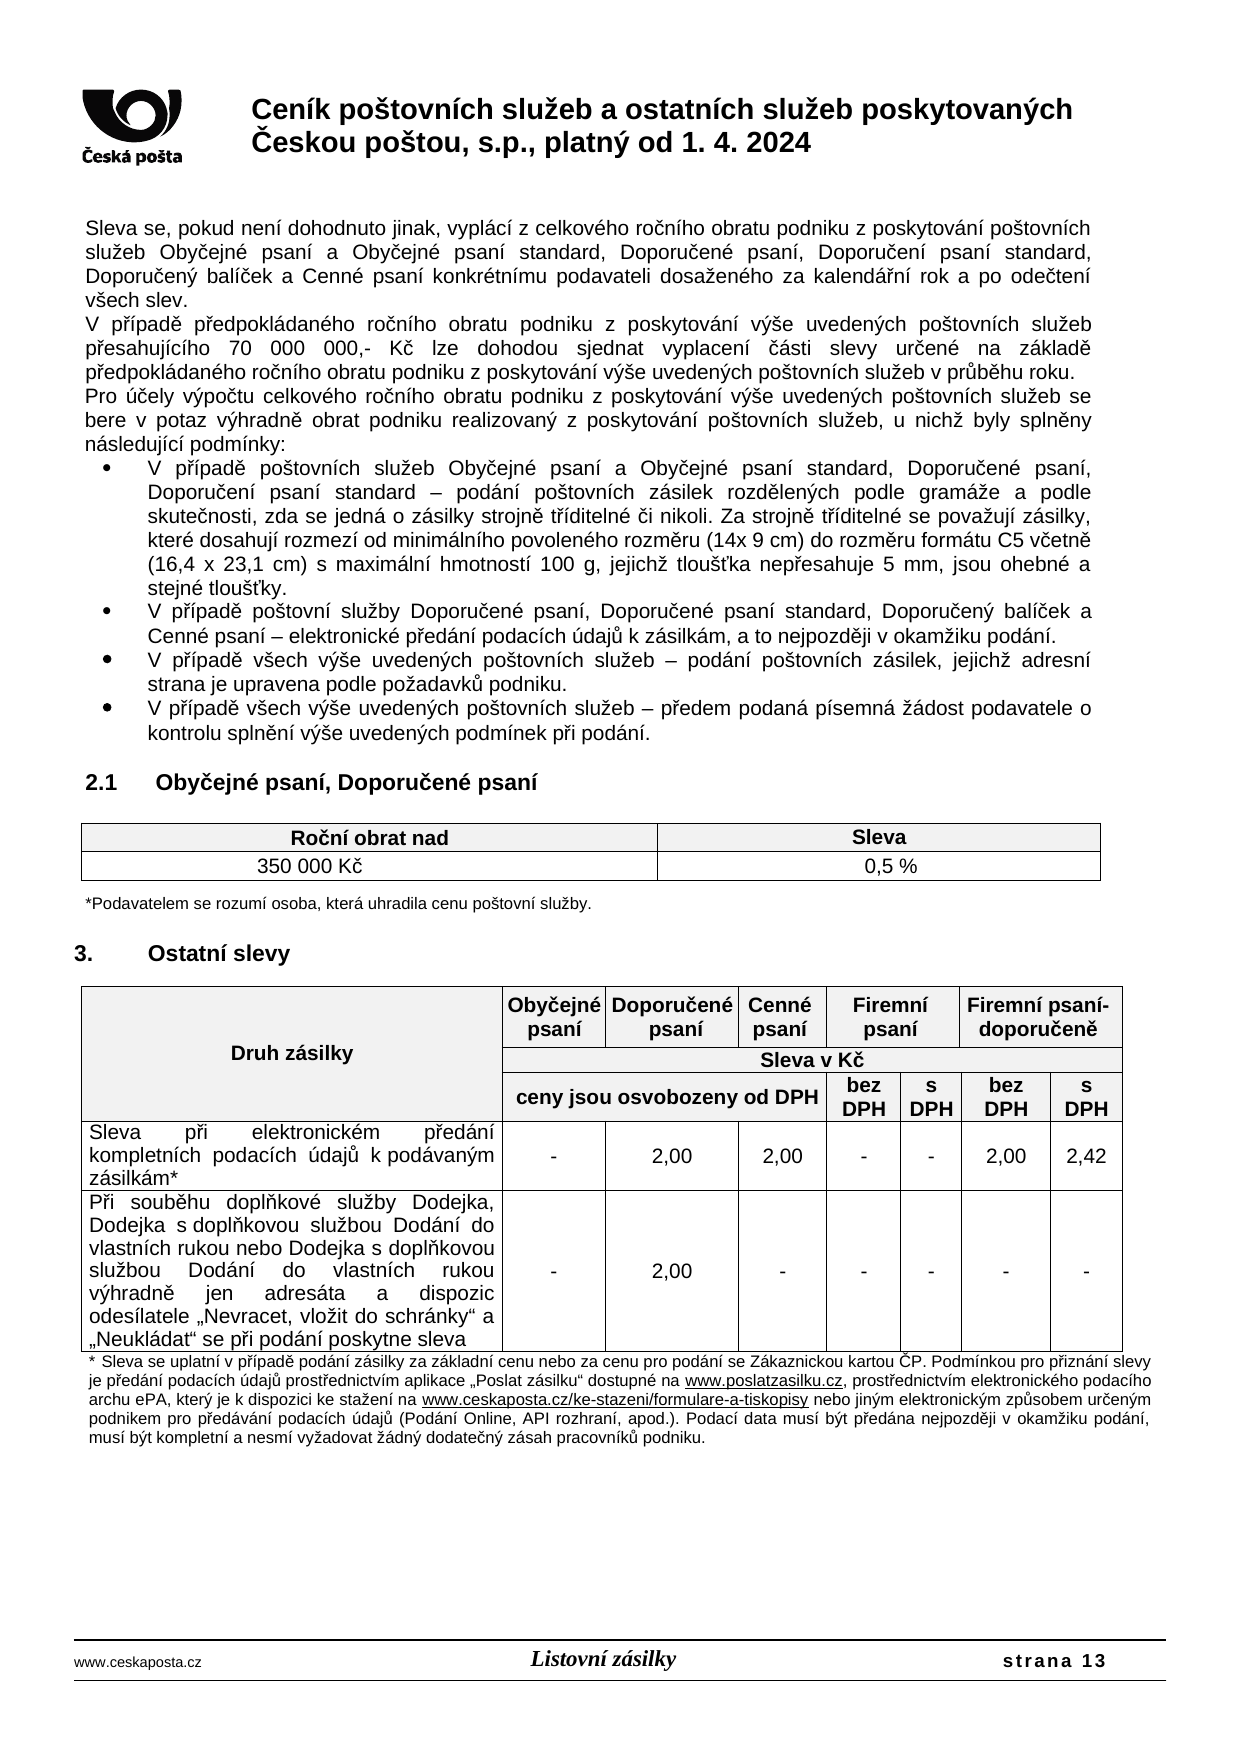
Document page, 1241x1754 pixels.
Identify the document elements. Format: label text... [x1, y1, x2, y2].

text * Sleva se uplatní v případě podání zásilky za základní cenu nebo za cenu pro podání se Zákaznickou kartou ČP. Podmínkou pro přiznání slevy je předání podacích údajů prostřednictvím aplikace „Poslat zásilku“ dostupné na www.poslatzasilku.cz, prostřednictvím elektronického podacího archu ePA, který je k dispozici ke stažení na www.ceskaposta.cz/ke-stazeni/formulare-a-tiskopisy nebo jiným elektronickým způsobem určeným podnikem pro předávání podacích údajů (Podání Online, API rozhraní, apod.). Podací data musí být předána nejpozději v okamžiku podání, musí být kompletní a nesmí vyžadovat žádný dodatečný zásah pracovníků podniku. [89, 1352, 1152, 1447]
table_cell - [901, 1191, 961, 1351]
table_header Doporučené psaní [606, 987, 738, 1047]
table_cell ceny jsou osvobozeny od DPH [503, 1073, 826, 1121]
table_cell bez DPH [827, 1073, 900, 1121]
table_header Obyčejné psaní [503, 987, 605, 1047]
table_cell Sleva při elektronickém předání kompletních podacích údajů k podávaným zásilkám* [82, 1122, 502, 1190]
table_cell 2,00 [739, 1122, 826, 1190]
table_header Druh zásilky [82, 987, 502, 1121]
table_cell - [1051, 1191, 1122, 1351]
table_cell 2,00 [606, 1122, 738, 1190]
table_header Firemní psaní [827, 987, 959, 1047]
table_cell 2,00 [606, 1191, 738, 1351]
table_cell - [503, 1191, 605, 1351]
table_cell 350 000 Kč [82, 852, 657, 880]
table_cell 0,5 % [658, 852, 1100, 880]
table_cell - [827, 1191, 900, 1351]
table_cell - [739, 1191, 826, 1351]
table_header *Podavatelem se rozumí osoba, která uhradila cenu poštovní služby. [85, 894, 1104, 913]
table_cell s DPH [1051, 1073, 1122, 1121]
table_cell - [962, 1191, 1050, 1351]
table_header Cenné psaní [739, 987, 826, 1047]
table_cell - [827, 1122, 900, 1190]
table_cell Při souběhu doplňkové služby Dodejka, Dodejka s doplňkovou službou Dodání do vlastních rukou nebo Dodejka s doplňkovou službou Dodání do vlastních rukou výhradně jen adresáta a dispozic odesílatele „Nevracet, vložit do schránky“ a „Neukládat“ se při podání poskytne sleva [82, 1191, 502, 1351]
list Ostatní slevy [74, 940, 1166, 967]
table_cell - [901, 1122, 961, 1190]
table_cell s DPH [901, 1073, 961, 1121]
table_header Sleva [658, 824, 1100, 851]
table_header Roční obrat nad [82, 824, 657, 851]
table_cell Obyčejné psaní, Doporučené psaní [144, 768, 1104, 795]
table_cell bez DPH [962, 1073, 1050, 1121]
table_cell 2,42 [1051, 1122, 1122, 1190]
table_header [85, 192, 1104, 768]
table_header Firemní psaní-doporučeně [960, 987, 1122, 1047]
table_cell - [503, 1122, 605, 1190]
table_cell Sleva v Kč [503, 1048, 1122, 1072]
table_cell 2,00 [962, 1122, 1050, 1190]
table_cell 2.1 [85, 768, 144, 795]
